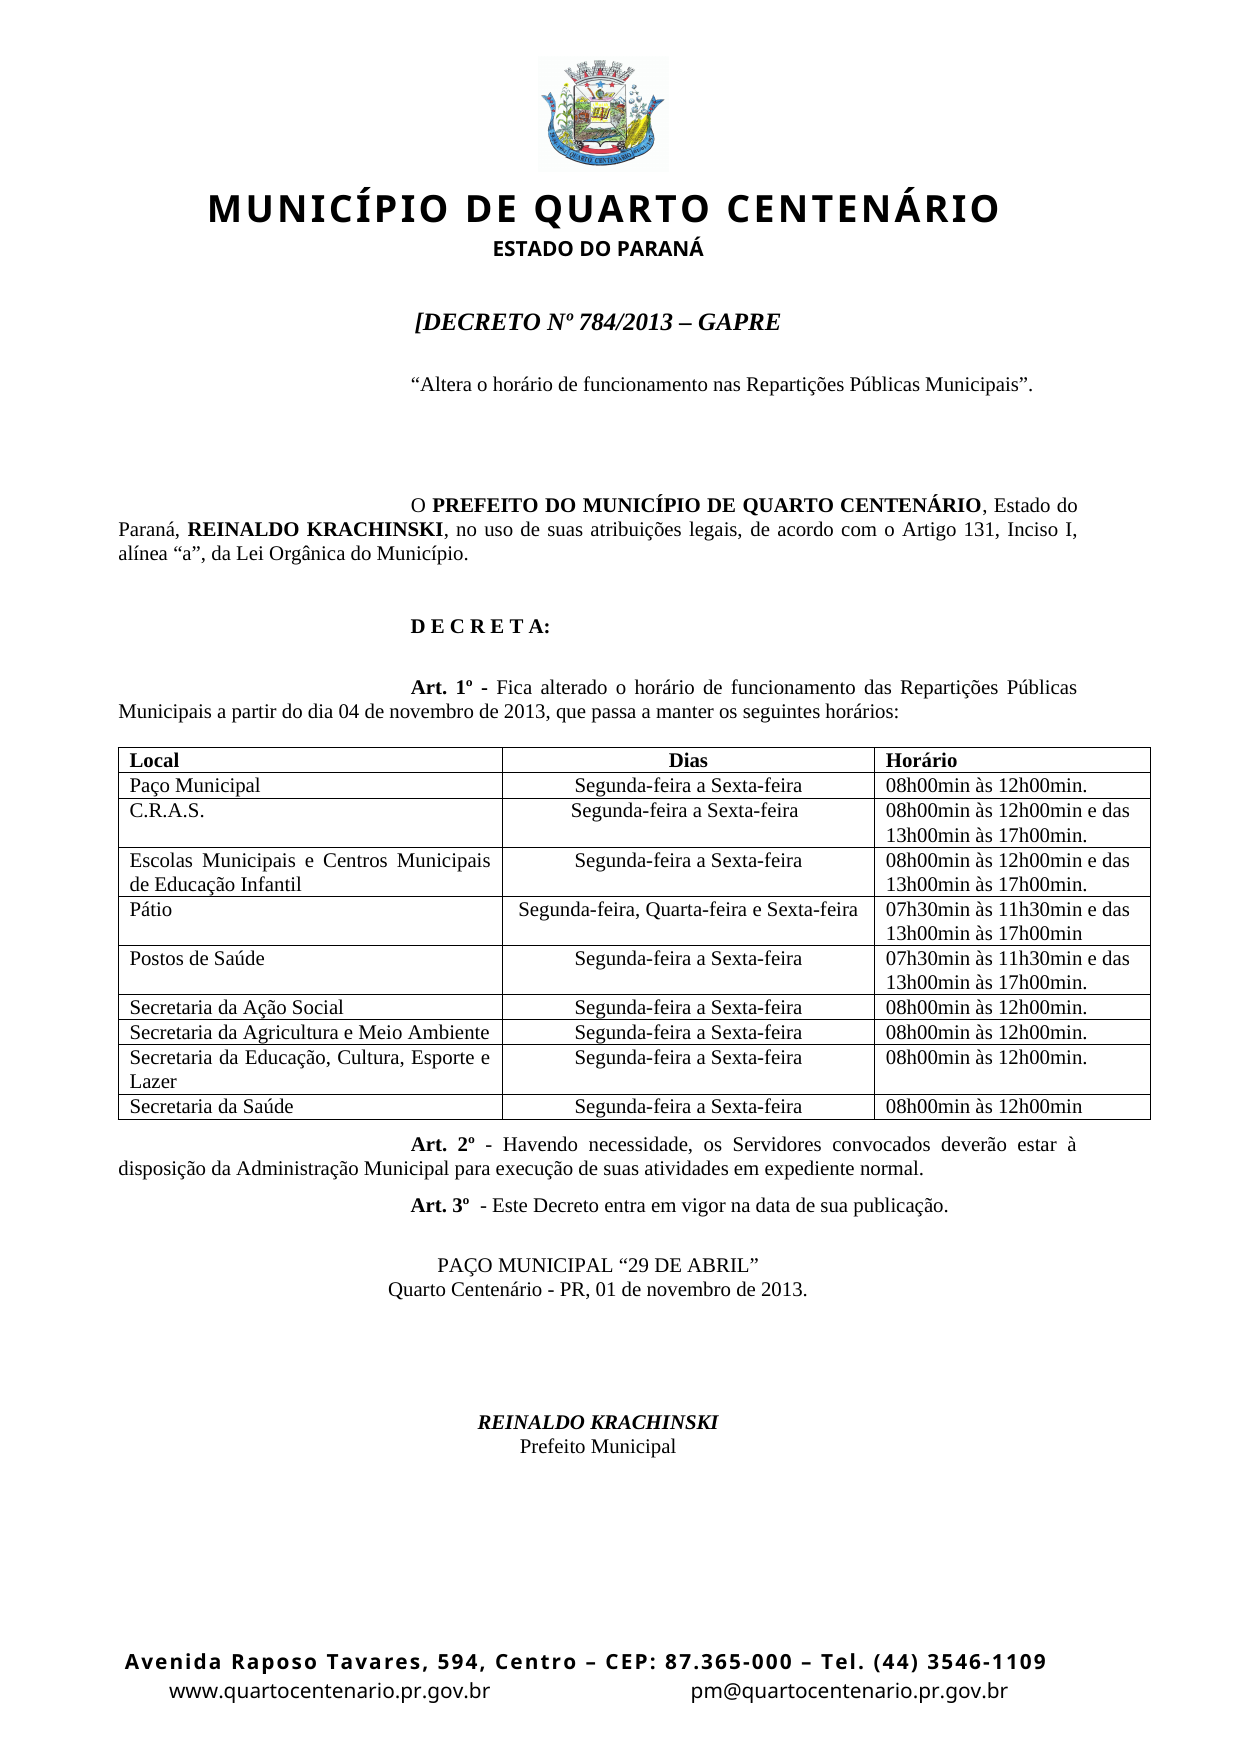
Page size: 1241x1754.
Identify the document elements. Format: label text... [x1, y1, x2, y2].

table_cell Paço Municipal [119, 773, 502, 797]
table_cell Secretaria da Educação, Cultura, Esporte e Lazer [119, 1045, 502, 1093]
text Art. 2º - Havendo necessidade, os Servidores convocados deverão estar à disposição da Administração Municipal para execução de suas atividades em expediente normal. [118, 1132, 1078, 1180]
table_cell 08h00min às 12h00min [875, 1095, 1150, 1118]
table_cell Segunda-feira a Sexta-feira [503, 1095, 874, 1118]
table_cell Segunda-feira a Sexta-feira [503, 799, 874, 847]
table_cell Segunda-feira a Sexta-feira [503, 848, 874, 896]
table_cell Segunda-feira a Sexta-feira [503, 946, 874, 994]
table_cell Segunda-feira a Sexta-feira [503, 1020, 874, 1044]
text O Prefeito do Município de Quarto Centenário, Estado do Paraná, REINALDO KRACHINSKI, no uso de suas atribuições legais, de acordo com o Artigo 131, Inciso I, alínea “a”, da Lei Orgânica do Município. [118, 493, 1078, 565]
text Art. 3º - Este Decreto entra em vigor na data de sua publicação. [118, 1193, 1078, 1217]
subtitle PAÇO MUNICIPAL “29 DE ABRIL” [118, 1253, 1078, 1277]
picture [538, 56, 669, 172]
subtitle [DECRETO Nº 784/2013 – GAPRE [118, 307, 1078, 336]
table_cell Segunda-feira, Quarta-feira e Sexta-feira [503, 897, 874, 945]
table_cell Secretaria da Agricultura e Meio Ambiente [119, 1020, 502, 1044]
table_cell Secretaria da Ação Social [119, 995, 502, 1019]
table_cell 08h00min às 12h00min. [875, 1020, 1150, 1044]
table_cell Segunda-feira a Sexta-feira [503, 1045, 874, 1093]
table_cell 08h00min às 12h00min e das 13h00min às 17h00min. [875, 799, 1150, 847]
table_cell C.R.A.S. [119, 799, 502, 847]
table_cell Segunda-feira a Sexta-feira [503, 773, 874, 797]
table_header Dias [503, 748, 874, 772]
table_cell Pátio [119, 897, 502, 945]
text “Altera o horário de funcionamento nas Repartições Públicas Municipais”. [411, 372, 1078, 396]
table_cell Postos de Saúde [119, 946, 502, 994]
table_cell 08h00min às 12h00min. [875, 1045, 1150, 1093]
text Quarto Centenário - PR, 01 de novembro de 2013. [118, 1277, 1078, 1301]
table_header Horário [875, 748, 1150, 772]
text D e c r e t a: [118, 614, 1078, 638]
table_cell Escolas Municipais e Centros Municipais de Educação Infantil [119, 848, 502, 896]
table_cell Secretaria da Saúde [119, 1095, 502, 1118]
text REINALDO KRACHINSKI [118, 1410, 1078, 1434]
table_cell 08h00min às 12h00min. [875, 773, 1150, 797]
table_cell 07h30min às 11h30min e das 13h00min às 17h00min [875, 897, 1150, 945]
table_cell Segunda-feira a Sexta-feira [503, 995, 874, 1019]
table_cell 08h00min às 12h00min. [875, 995, 1150, 1019]
text Prefeito Municipal [118, 1434, 1078, 1458]
table_header Local [119, 748, 502, 772]
table_cell 07h30min às 11h30min e das 13h00min às 17h00min. [875, 946, 1150, 994]
text Art. 1º - Fica alterado o horário de funcionamento das Repartições Públicas Municipais a partir do dia 04 de novembro de 2013, que passa a manter os seguintes horários: [118, 675, 1078, 723]
table_cell 08h00min às 12h00min e das 13h00min às 17h00min. [875, 848, 1150, 896]
